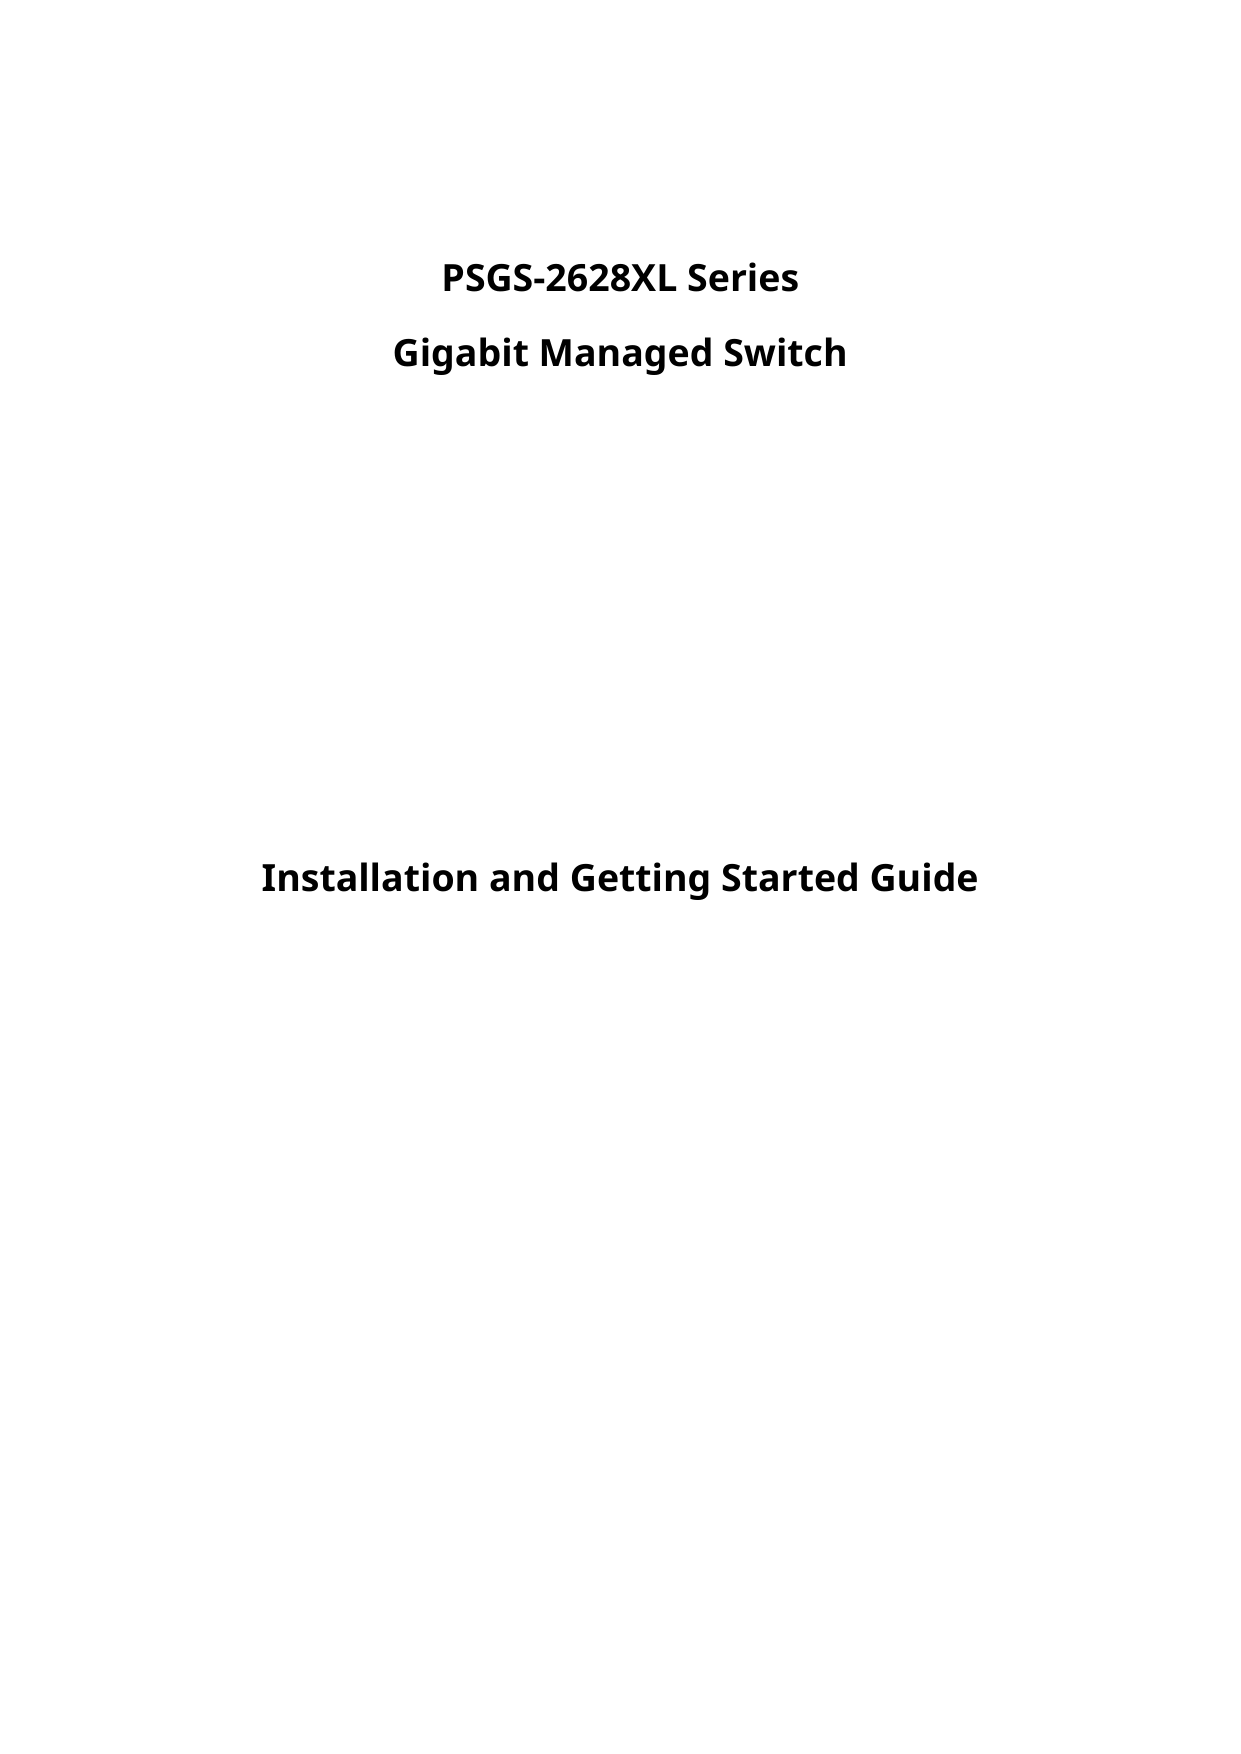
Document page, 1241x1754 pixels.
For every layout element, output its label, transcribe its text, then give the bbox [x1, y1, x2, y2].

text Gigabit Managed Switch [148, 314, 1092, 389]
text PSGS-2628XL Series [148, 239, 1092, 314]
text Installation and Getting Started Guide [148, 839, 1092, 914]
